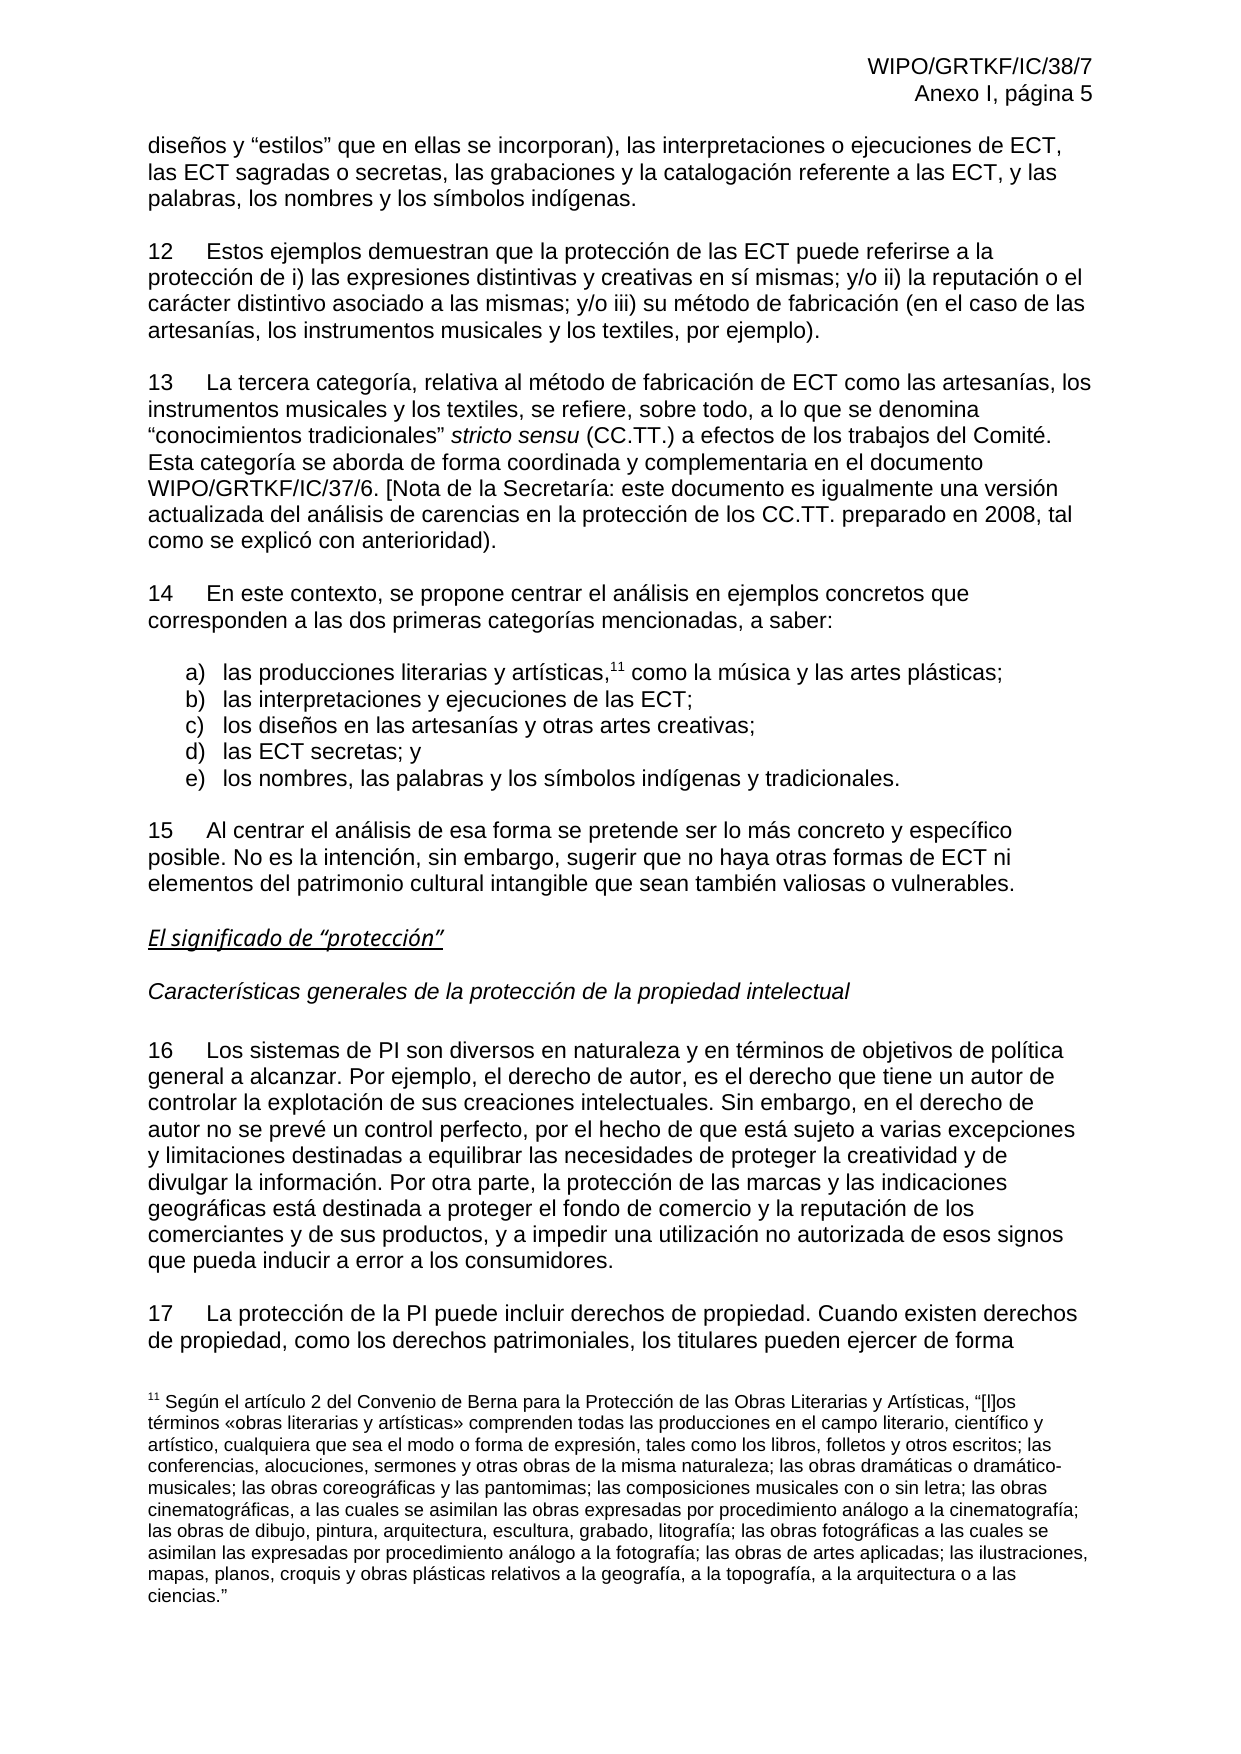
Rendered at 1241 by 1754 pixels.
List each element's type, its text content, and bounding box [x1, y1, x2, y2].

text En este contexto, se propone centrar el análisis en ejemplos concretos que corresponden a las dos primeras categorías mencionadas, a saber: [148, 580, 1092, 633]
text Los sistemas de PI son diversos en naturaleza y en términos de objetivos de política general a alcanzar. Por ejemplo, el derecho de autor, es el derecho que tiene un autor de controlar la explotación de sus creaciones intelectuales. Sin embargo, en el derecho de autor no se prevé un control perfecto, por el hecho de que está sujeto a varias excepciones y limitaciones destinadas a equilibrar las necesidades de proteger la creatividad y de divulgar la información. Por otra parte, la protección de las marcas y las indicaciones geográficas está destinada a proteger el fondo de comercio y la reputación de los comerciantes y de sus productos, y a impedir una utilización no autorizada de esos signos que pueda inducir a error a los consumidores. [148, 1037, 1092, 1274]
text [148, 1300, 1092, 1353]
list las interpretaciones y ejecuciones de las ECT; [185, 686, 1092, 712]
subtitle El significado de “protección” [148, 921, 1092, 953]
text La tercera categoría, relativa al método de fabricación de ECT como las artesanías, los instrumentos musicales y los textiles, se refiere, sobre todo, a lo que se denomina “conocimientos tradicionales” stricto sensu (CC.TT.) a efectos de los trabajos del Comité. Esta categoría se aborda de forma coordinada y complementaria en el documento WIPO/GRTKF/IC/37/6. [Nota de la Secretaría: este documento es igualmente una versión actualizada del análisis de carencias en la protección de los CC.TT. preparado en 2008, tal como se explicó con anterioridad). [148, 369, 1092, 554]
text Estos ejemplos demuestran que la protección de las ECT puede referirse a la protección de i) las expresiones distintivas y creativas en sí mismas; y/o ii) la reputación o el carácter distintivo asociado a las mismas; y/o iii) su método de fabricación (en el caso de las artesanías, los instrumentos musicales y los textiles, por ejemplo). [148, 238, 1092, 369]
list las producciones literarias y artísticas, como la música y las artes plásticas; [185, 659, 1092, 686]
list los nombres, las palabras y los símbolos indígenas y tradicionales. [185, 765, 1092, 791]
list las ECT secretas; y [185, 738, 1092, 765]
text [148, 132, 1092, 238]
list los diseños en las artesanías y otras artes creativas; [185, 712, 1092, 738]
subtitle Características generales de la protección de la propiedad intelectual [148, 978, 1092, 1004]
text Al centrar el análisis de esa forma se pretende ser lo más concreto y específico posible. No es la intención, sin embargo, sugerir que no haya otras formas de ECT ni elementos del patrimonio cultural intangible que sean también valiosas o vulnerables. [148, 817, 1092, 896]
